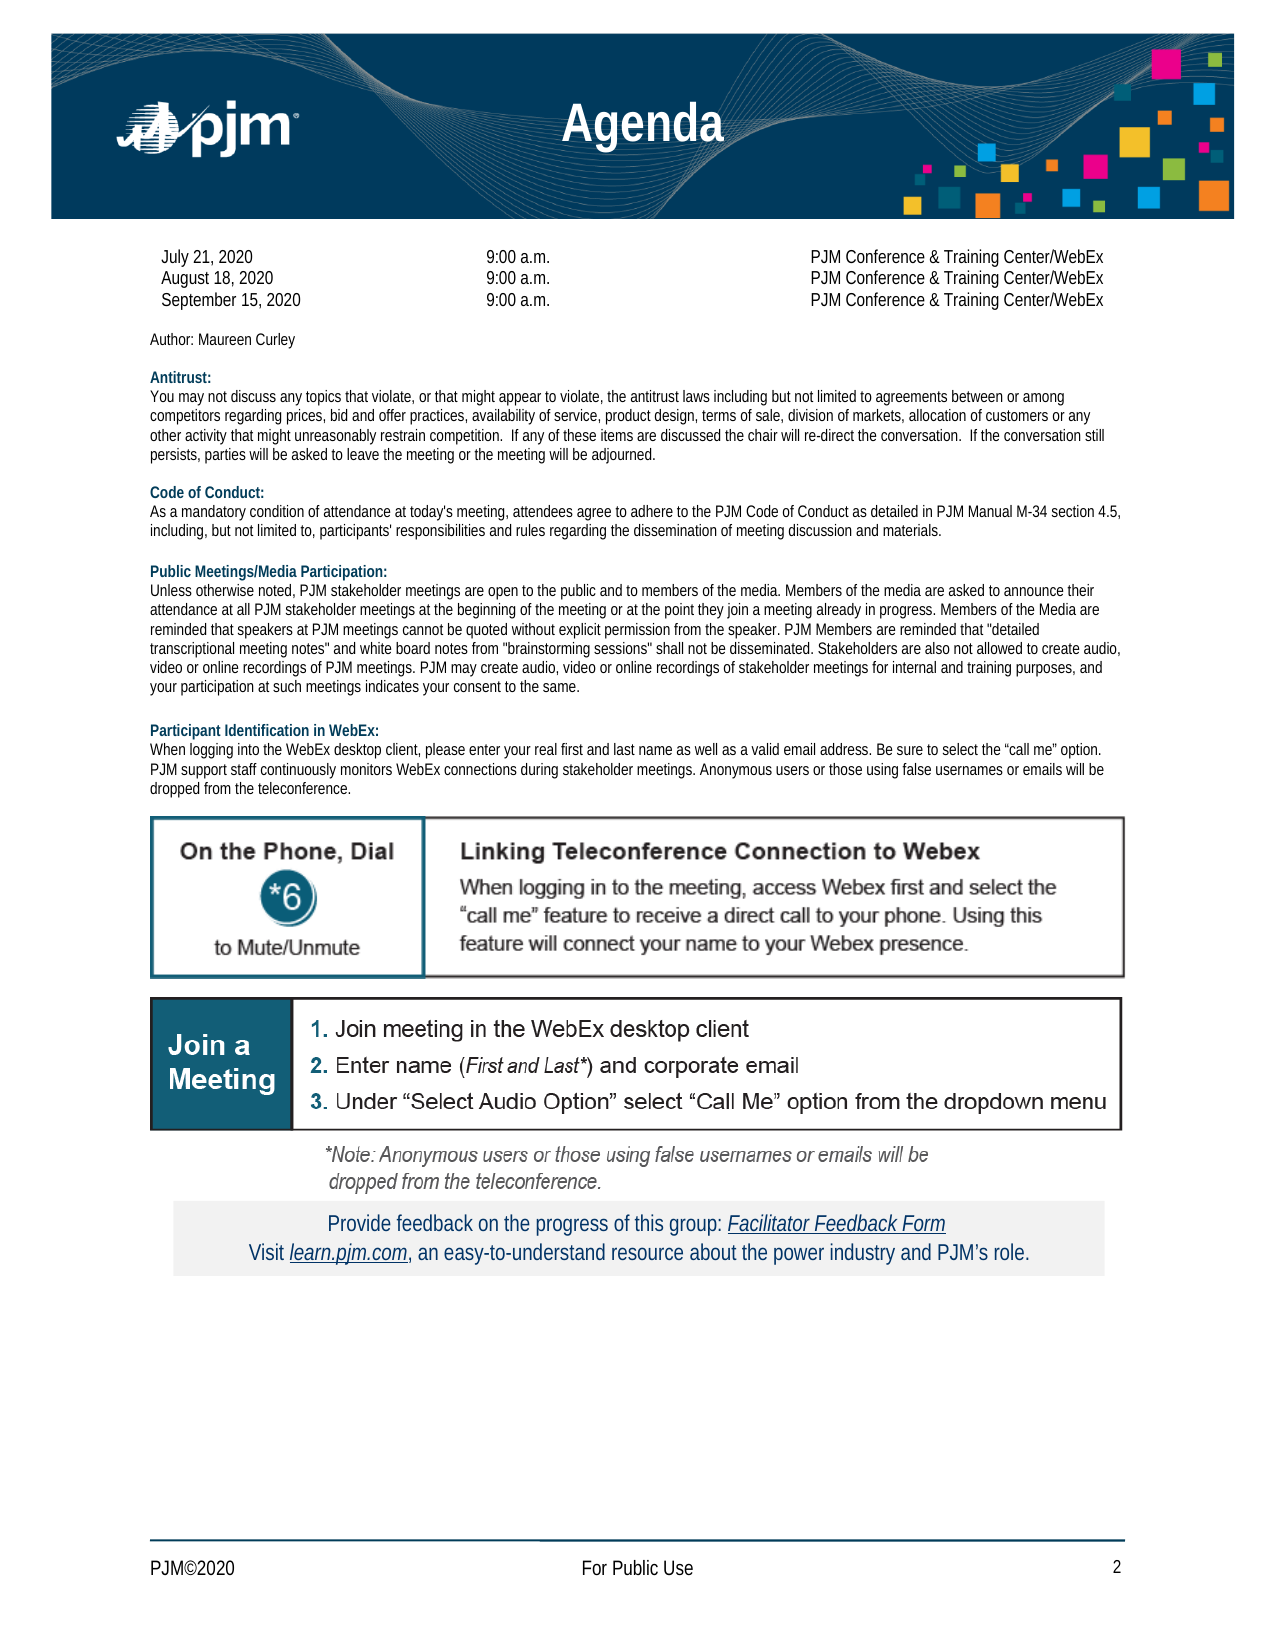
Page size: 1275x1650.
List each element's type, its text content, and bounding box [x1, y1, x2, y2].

subtitle Antitrust: [150, 368, 1125, 387]
text You may not discuss any topics that violate, or that might appear to violate, the antitrust laws including but not limited to agreements between or among competitors regarding prices, bid and offer practices, availability of service, product design, terms of sale, division of markets, allocation of customers or any other activity that might unreasonably restrain competition. If any of these items are discussed the chair will re-direct the conversation. If the conversation still persists, parties will be asked to leave the meeting or the meeting will be adjourned. [150, 387, 1125, 464]
picture [150, 816, 1125, 979]
table_cell PJM Conference & Training Center/WebEx [799, 289, 1125, 310]
picture [150, 997, 1151, 1196]
table_cell August 18, 2020 [150, 267, 475, 289]
table_cell 9:00 a.m. [475, 289, 799, 310]
table_cell PJM Conference & Training Center/WebEx [799, 267, 1125, 289]
table_cell 9:00 a.m. [475, 246, 799, 267]
picture [51, 32, 1235, 219]
text When logging into the WebEx desktop client, please enter your real first and last name as well as a valid email address. Be sure to select the “call me” option. [150, 740, 1125, 759]
subtitle Participant Identification in WebEx: [150, 721, 1125, 740]
table_cell September 15, 2020 [150, 289, 475, 310]
table_cell PJM Conference & Training Center/WebEx [799, 246, 1125, 267]
table_cell 9:00 a.m. [475, 267, 799, 289]
title Public Meetings/Media Participation: [150, 562, 1125, 581]
title Code of Conduct: [150, 483, 1125, 502]
table_cell July 21, 2020 [150, 246, 475, 267]
text Unless otherwise noted, PJM stakeholder meetings are open to the public and to members of the media. Members of the media are asked to announce their attendance at all PJM stakeholder meetings at the beginning of the meeting or at the point they join a meeting already in progress. Members of the Media are reminded that speakers at PJM meetings cannot be quoted without explicit permission from the speaker. PJM Members are reminded that "detailed transcriptional meeting notes" and white board notes from "brainstorming sessions" shall not be disseminated. Stakeholders are also not allowed to create audio, video or online recordings of PJM meetings. PJM may create audio, video or online recordings of stakeholder meetings for internal and training purposes, and your participation at such meetings indicates your consent to the same. [150, 581, 1125, 696]
text As a mandatory condition of attendance at today's meeting, attendees agree to adhere to the PJM Code of Conduct as detailed in PJM Manual M-34 section 4.5, including, but not limited to, participants' responsibilities and rules regarding the dissemination of meeting discussion and materials. [150, 502, 1125, 540]
text Author: Maureen Curley [150, 329, 1125, 349]
text PJM support staff continuously monitors WebEx connections during stakeholder meetings. Anonymous users or those using false usernames or emails will be dropped from the teleconference. [150, 759, 1125, 798]
